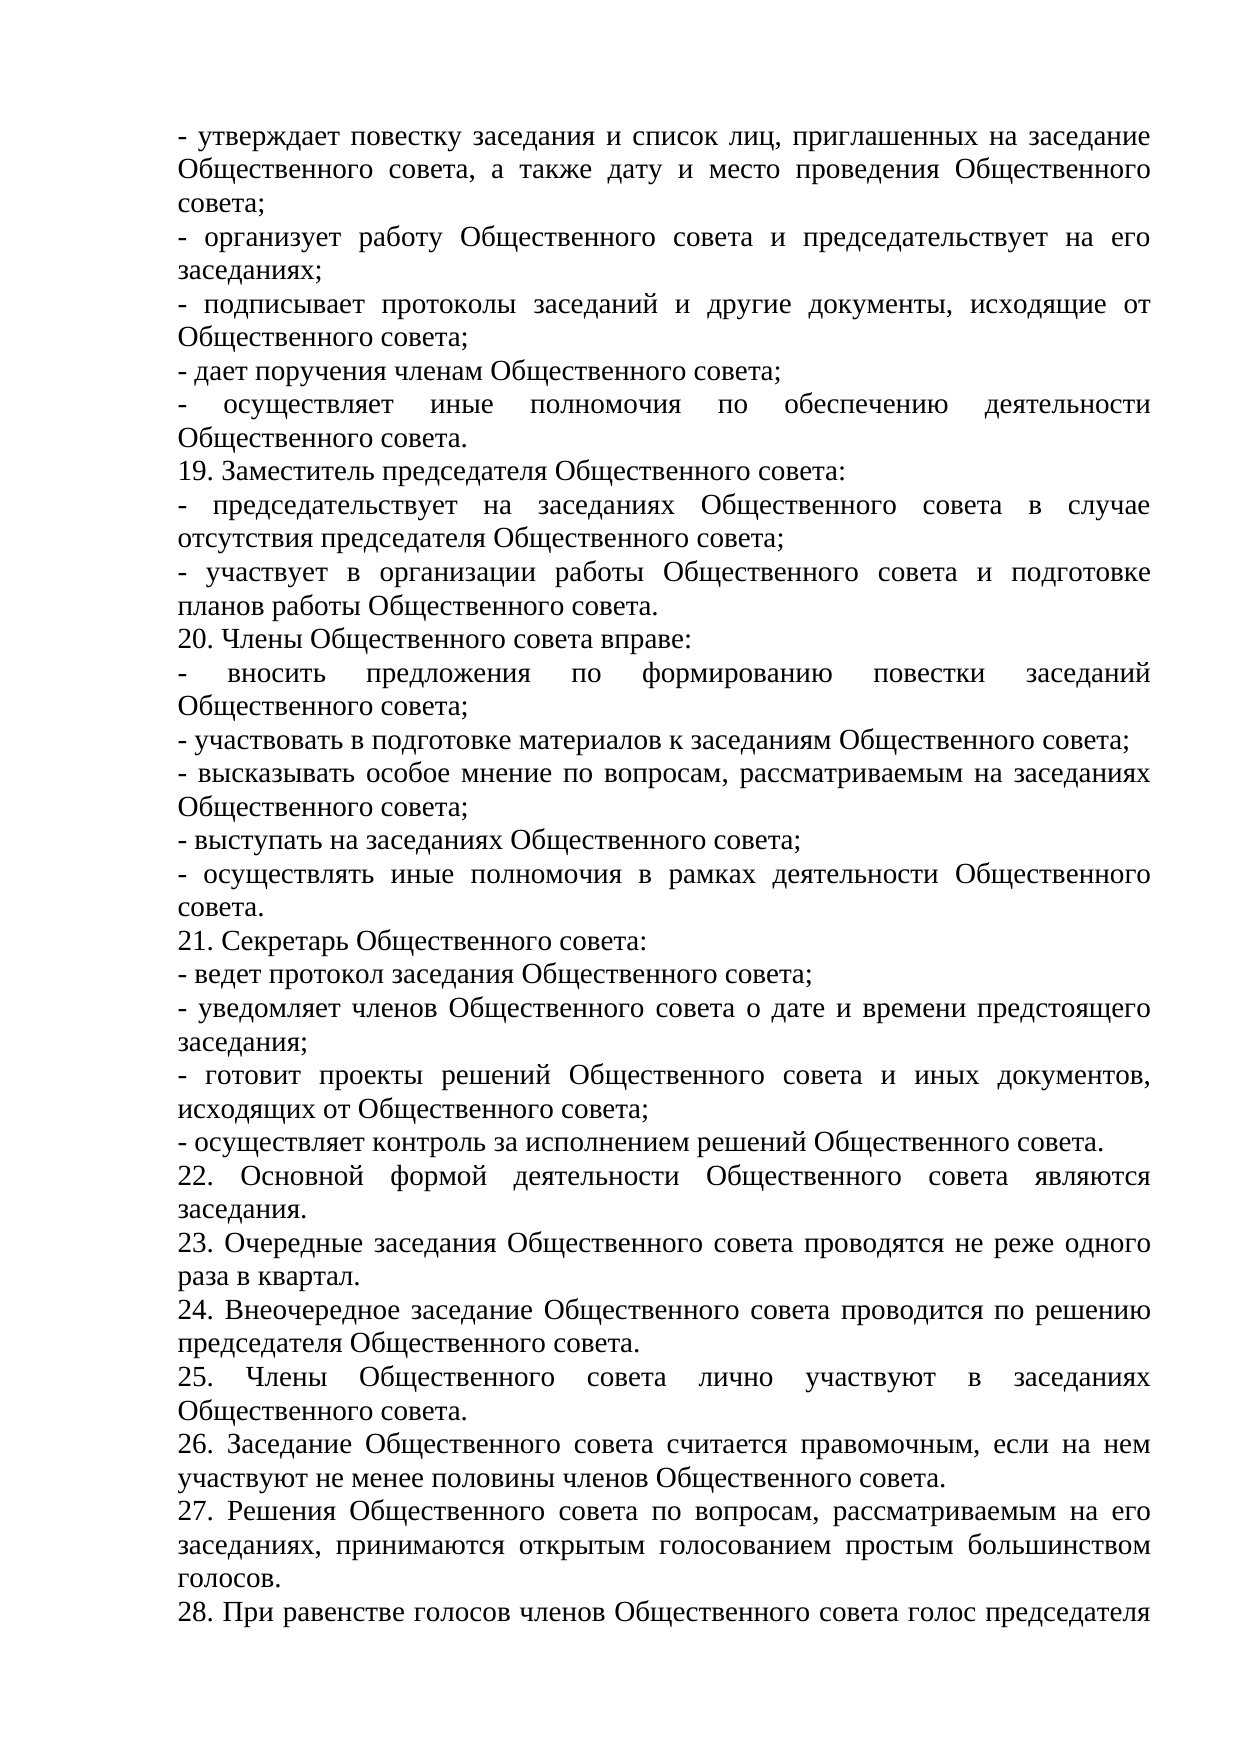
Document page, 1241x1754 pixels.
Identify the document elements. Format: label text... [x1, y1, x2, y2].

text - подписывает протоколы заседаний и другие документы, исходящие от Общественного совета; [177, 286, 1152, 353]
text - готовит проекты решений Общественного совета и иных документов, исходящих от Общественного совета; [177, 1057, 1152, 1124]
text - высказывать особое мнение по вопросам, рассматриваемым на заседаниях Общественного совета; [177, 755, 1152, 822]
text 23. Очередные заседания Общественного совета проводятся не реже одного раза в квартал. [177, 1225, 1152, 1292]
text - вносить предложения по формированию повестки заседаний Общественного совета; [177, 655, 1152, 722]
text 24. Внеочередное заседание Общественного совета проводится по решению председателя Общественного совета. [177, 1292, 1152, 1359]
text - организует работу Общественного совета и председательствует на его заседаниях; [177, 219, 1152, 286]
text - дает поручения членам Общественного совета; [177, 353, 1152, 386]
text 21. Секретарь Общественного совета: [177, 923, 1152, 957]
text 27. Решения Общественного совета по вопросам, рассматриваемым на его заседаниях, принимаются открытым голосованием простым большинством голосов. [177, 1493, 1152, 1594]
text - участвовать в подготовке материалов к заседаниям Общественного совета; [177, 722, 1152, 755]
text - участвует в организации работы Общественного совета и подготовке планов работы Общественного совета. [177, 554, 1152, 621]
text - осуществляет контроль за исполнением решений Общественного совета. [177, 1124, 1152, 1158]
text - ведет протокол заседания Общественного совета; [177, 957, 1152, 990]
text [177, 1594, 1152, 1627]
text 19. Заместитель председателя Общественного совета: [177, 453, 1152, 487]
text 20. Члены Общественного совета вправе: [177, 621, 1152, 655]
text - председательствует на заседаниях Общественного совета в случае отсутствия председателя Общественного совета; [177, 487, 1152, 554]
text 26. Заседание Общественного совета считается правомочным, если на нем участвуют не менее половины членов Общественного совета. [177, 1426, 1152, 1493]
text 22. Основной формой деятельности Общественного совета являются заседания. [177, 1158, 1152, 1225]
text 25. Члены Общественного совета лично участвуют в заседаниях Общественного совета. [177, 1359, 1152, 1426]
text - осуществляет иные полномочия по обеспечению деятельности Общественного совета. [177, 386, 1152, 453]
text - уведомляет членов Общественного совета о дате и времени предстоящего заседания; [177, 990, 1152, 1057]
text - утверждает повестку заседания и список лиц, приглашенных на заседание Общественного совета, а также дату и место проведения Общественного совета; [177, 118, 1152, 219]
text - осуществлять иные полномочия в рамках деятельности Общественного совета. [177, 856, 1152, 923]
text - выступать на заседаниях Общественного совета; [177, 822, 1152, 856]
